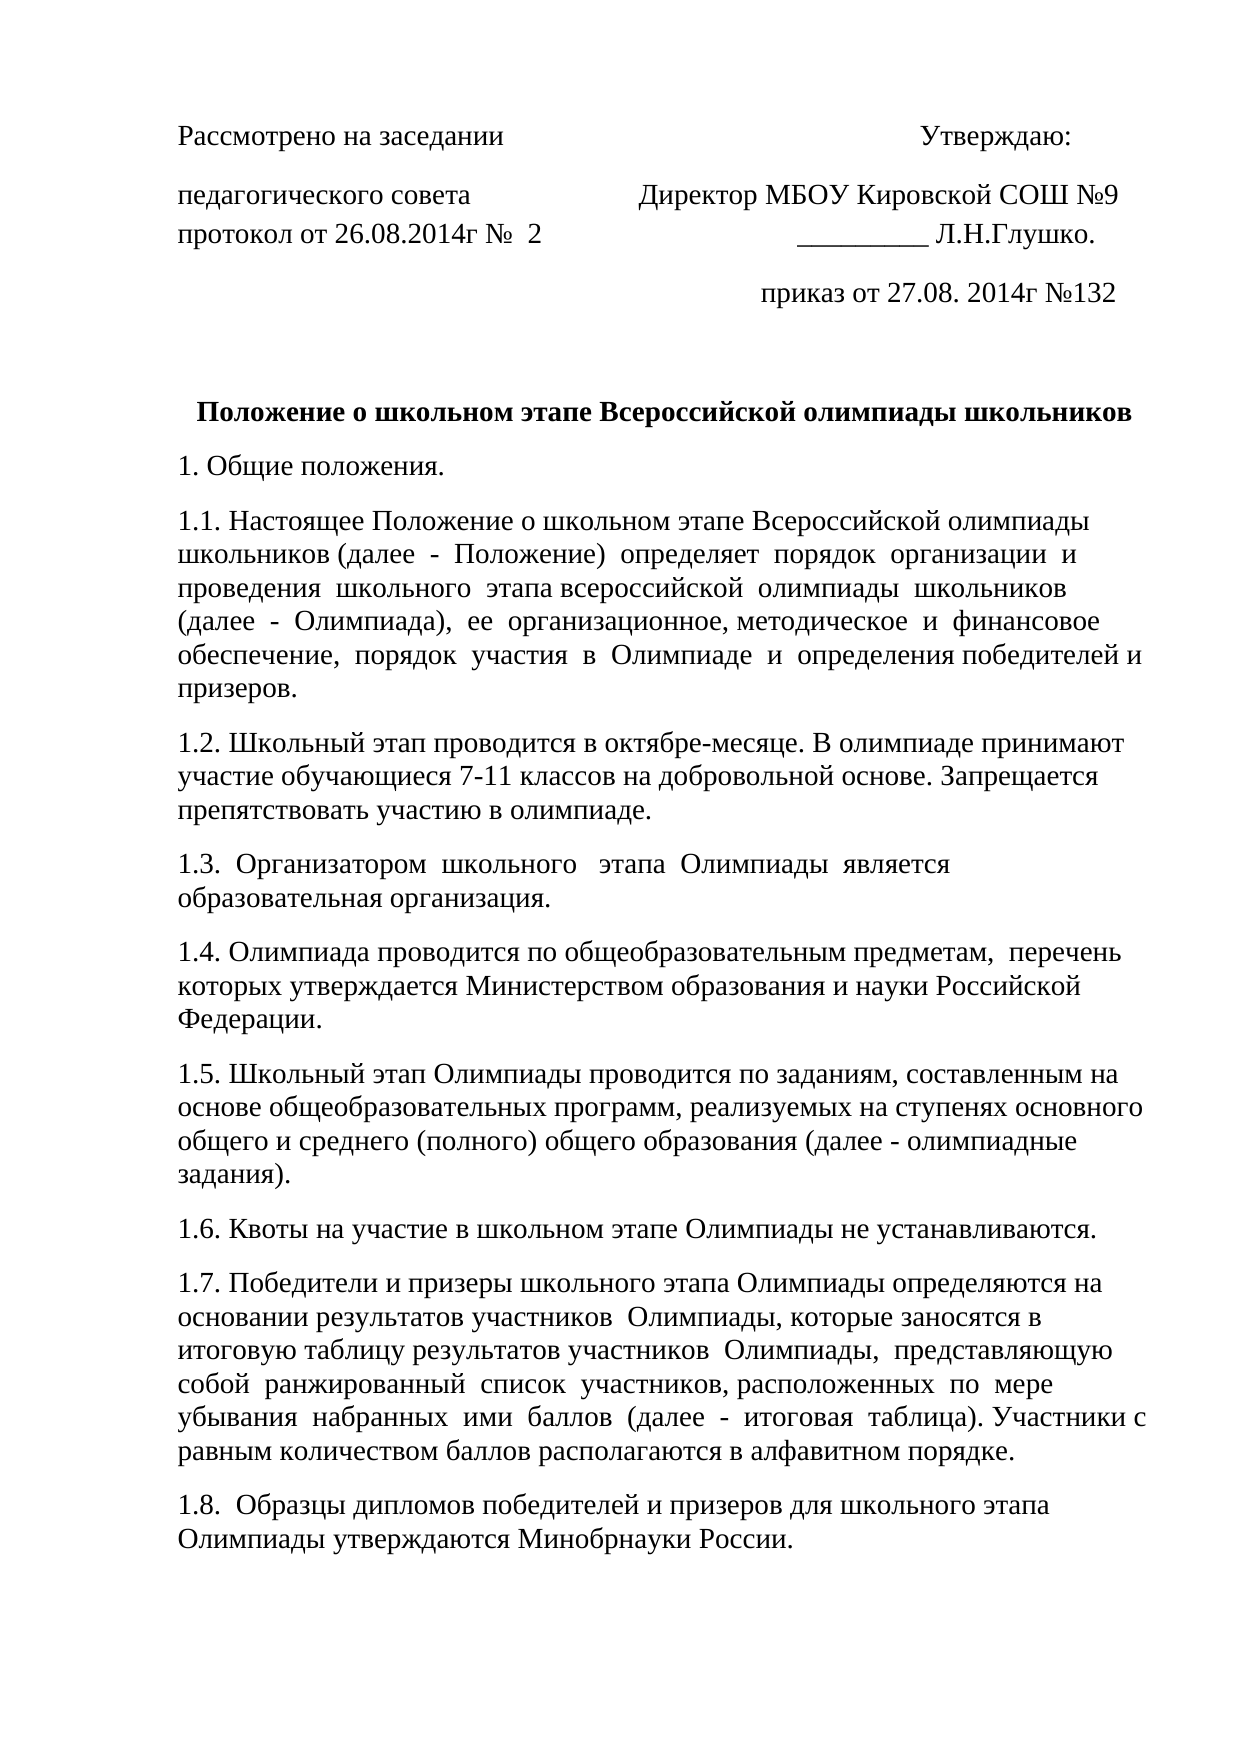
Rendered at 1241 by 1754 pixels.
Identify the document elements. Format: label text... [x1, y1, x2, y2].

text 1.3. Организатором школьного этапа Олимпиады является образовательная организация. [177, 846, 1152, 913]
text 1.7. Победители и призеры школьного этапа Олимпиады определяются на основании результатов участников Олимпиады, которые заносятся в итоговую таблицу результатов участников Олимпиады, представляющую собой ранжированный список участников, расположенных по мере убывания набранных ими баллов (далее - итоговая таблица). Участники с равным количеством баллов располагаются в алфавитном порядке. [177, 1265, 1152, 1466]
text 1.1. Настоящее Положение о школьном этапе Всероссийской олимпиады школьников (далее - Положение) определяет порядок организации и проведения школьного этапа всероссийской олимпиады школьников (далее - Олимпиада), ее организационное, методическое и финансовое обеспечение, порядок участия в Олимпиаде и определения победителей и призеров. [177, 503, 1152, 704]
text 1.8. Образцы дипломов победителей и призеров для школьного этапа Олимпиады утверждаются Минобрнауки России. [177, 1487, 1152, 1554]
text 1.6. Квоты на участие в школьном этапе Олимпиады не устанавливаются. [177, 1211, 1152, 1244]
text педагогического совета Директор МБОУ Кировской СОШ №9 протокол от 26.08.2014г № 2 _________ Л.Н.Глушко. [177, 177, 1152, 249]
text 1.4. Олимпиада проводится по общеобразовательным предметам, перечень которых утверждается Министерством образования и науки Российской Федерации. [177, 934, 1152, 1035]
text Положение о школьном этапе Всероссийской олимпиады школьников [177, 394, 1152, 428]
text Рассмотрено на заседании Утверждаю: [177, 118, 1152, 152]
text 1.2. Школьный этап проводится в октябре-месяце. В олимпиаде принимают участие обучающиеся 7-11 классов на добровольной основе. Запрещается препятствовать участию в олимпиаде. [177, 725, 1152, 826]
text приказ от 27.08. 2014г №132 [177, 275, 1152, 309]
text 1. Общие положения. [177, 448, 1152, 482]
text 1.5. Школьный этап Олимпиады проводится по заданиям, составленным на основе общеобразовательных программ, реализуемых на ступенях основного общего и среднего (полного) общего образования (далее - олимпиадные задания). [177, 1056, 1152, 1190]
